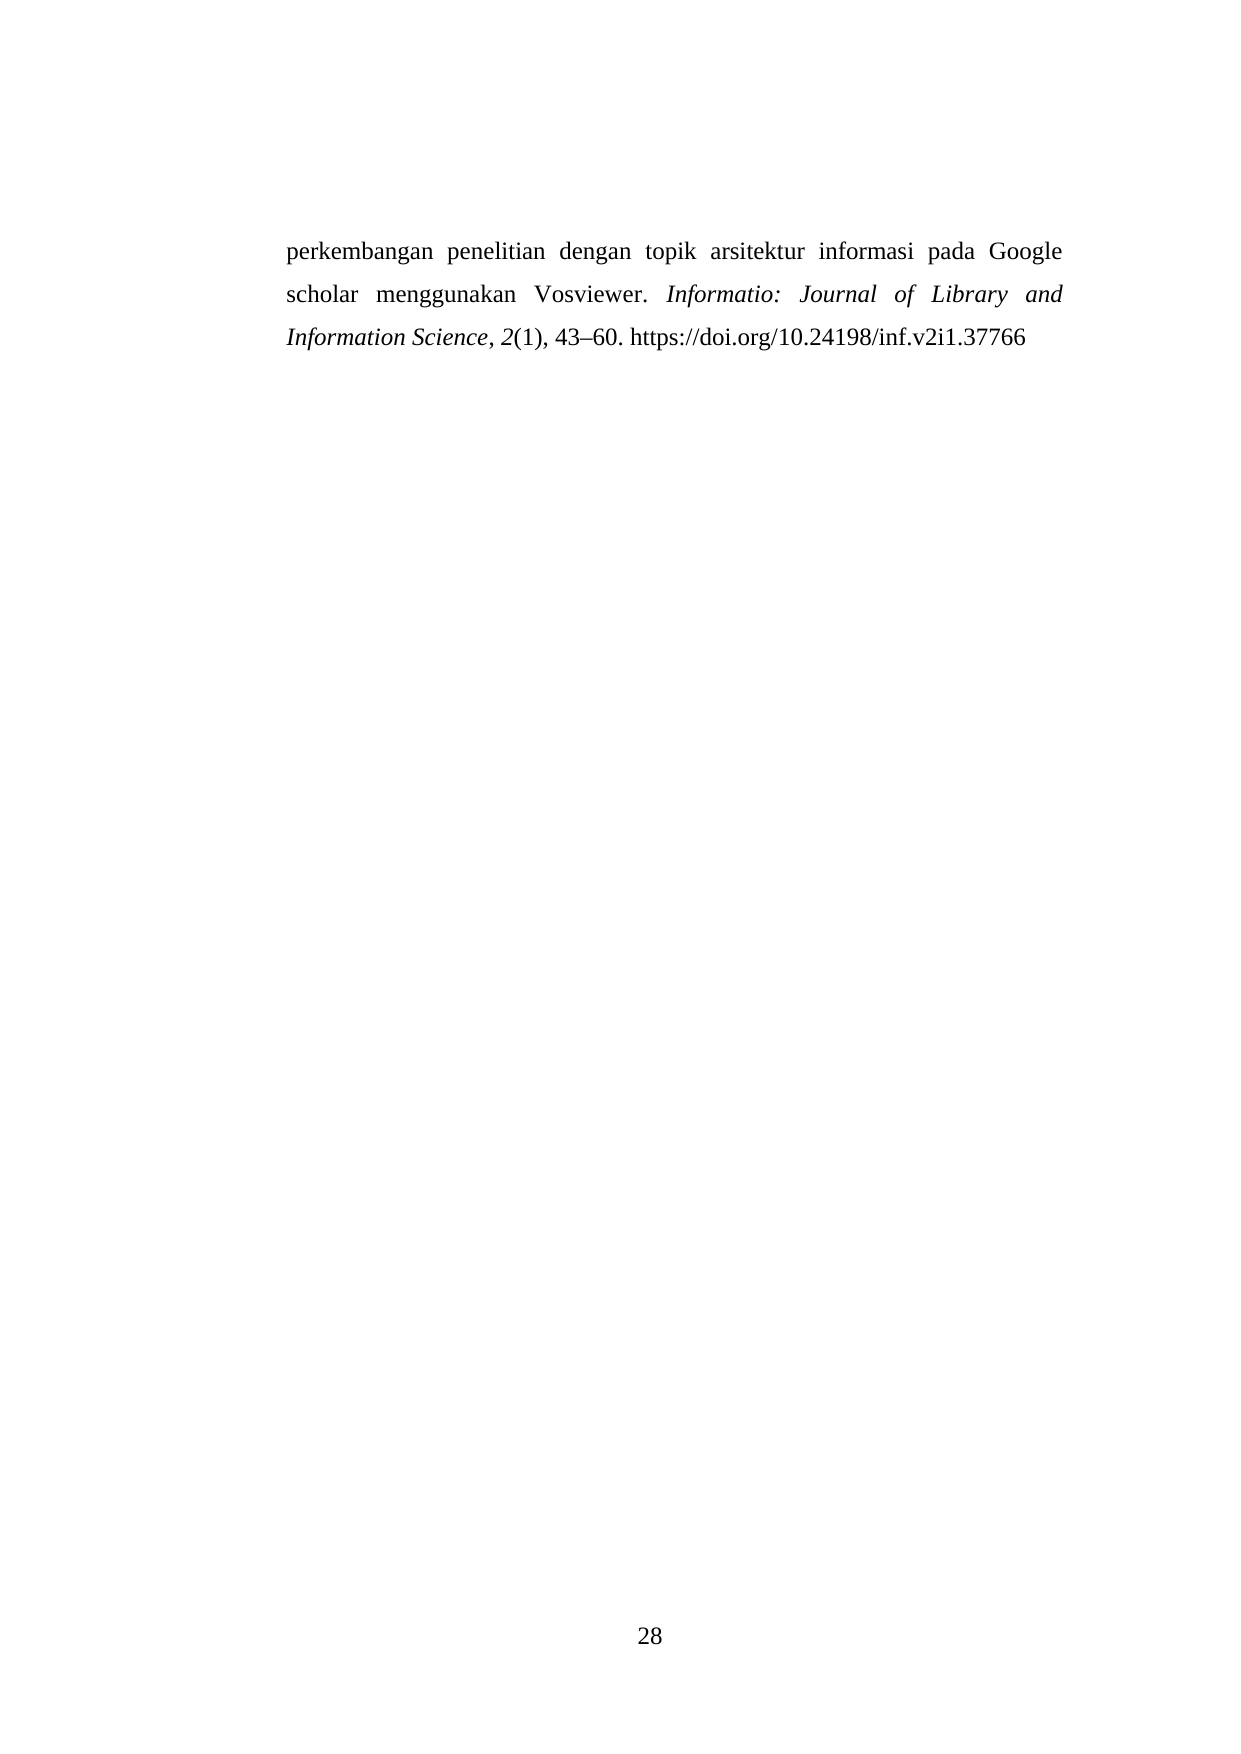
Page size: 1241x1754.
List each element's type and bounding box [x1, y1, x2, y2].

text [236, 236, 1063, 351]
